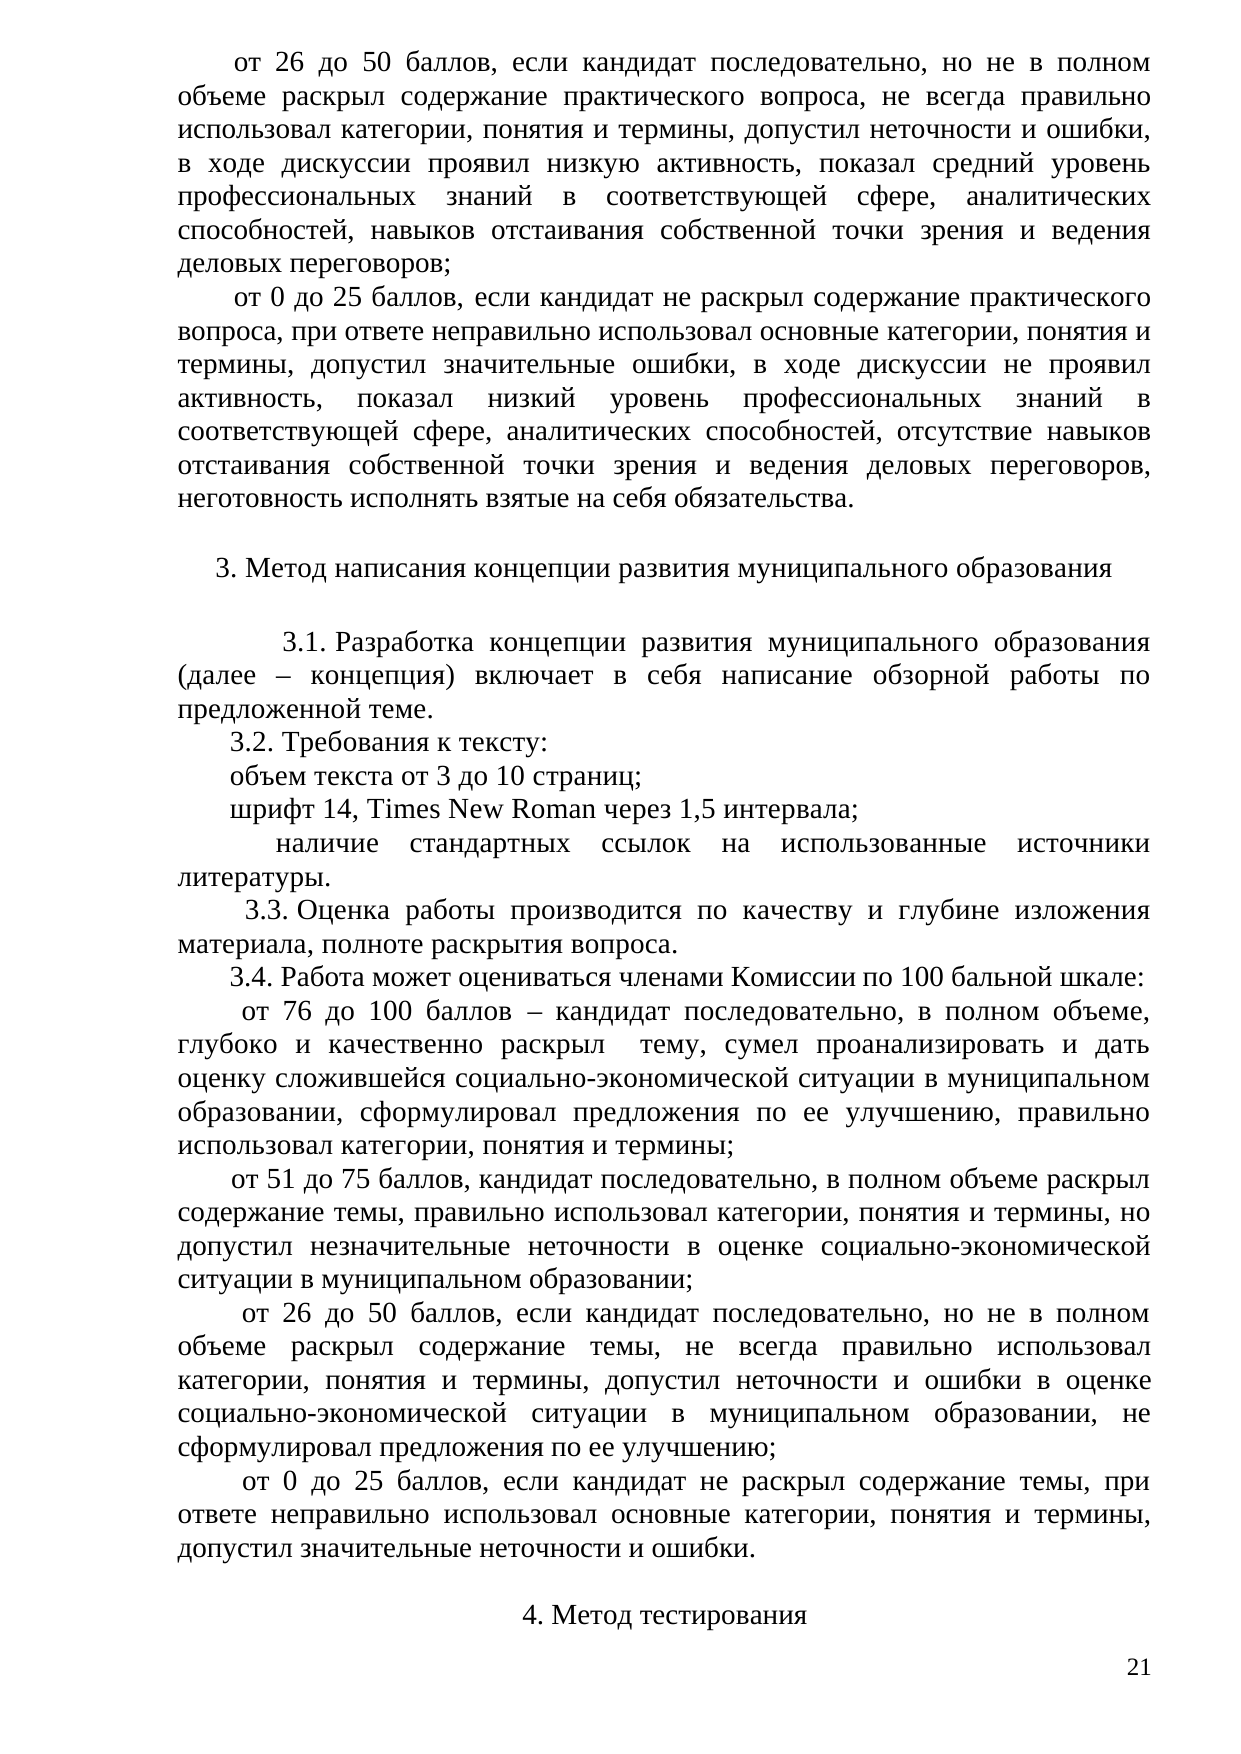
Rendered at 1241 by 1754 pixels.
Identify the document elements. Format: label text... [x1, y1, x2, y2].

text 3. Метод написания концепции развития муниципального образования [177, 551, 1152, 584]
text от 0 до 25 баллов, если кандидат не раскрыл содержание темы, при ответе неправильно использовал основные категории, понятия и термины, допустил значительные неточности и ошибки. [177, 1463, 1152, 1563]
text 3.1. Разработка концепции развития муниципального образования (далее – концепция) включает в себя написание обзорной работы по предложенной теме. [177, 624, 1152, 724]
text шрифт 14, Times New Roman через 1,5 интервала; [177, 792, 1152, 825]
text от 26 до 50 баллов, если кандидат последовательно, но не в полном объеме раскрыл содержание практического вопроса, не всегда правильно использовал категории, понятия и термины, допустил неточности и ошибки, в ходе дискуссии проявил низкую активность, показал средний уровень профессиональных знаний в соответствующей сфере, аналитических способностей, навыков отстаивания собственной точки зрения и ведения деловых переговоров; [177, 44, 1152, 279]
text от 26 до 50 баллов, если кандидат последовательно, но не в полном объеме раскрыл содержание темы, не всегда правильно использовал категории, понятия и термины, допустил неточности и ошибки в оценке социально-экономической ситуации в муниципальном образовании, не сформулировал предложения по ее улучшению; [177, 1295, 1152, 1463]
text от 76 до 100 баллов – кандидат последовательно, в полном объеме, глубоко и качественно раскрыл тему, сумел проанализировать и дать оценку сложившейся социально-экономической ситуации в муниципальном образовании, сформулировал предложения по ее улучшению, правильно использовал категории, понятия и термины; [177, 993, 1152, 1161]
text объем текста от 3 до 10 страниц; [177, 758, 1152, 792]
text 3.4. Работа может оцениваться членами Комиссии по 100 бальной шкале: [177, 959, 1152, 993]
text 3.2. Требования к тексту: [177, 724, 1152, 758]
text от 0 до 25 баллов, если кандидат не раскрыл содержание практического вопроса, при ответе неправильно использовал основные категории, понятия и термины, допустил значительные ошибки, в ходе дискуссии не проявил активность, показал низкий уровень профессиональных знаний в соответствующей сфере, аналитических способностей, отсутствие навыков отстаивания собственной точки зрения и ведения деловых переговоров, неготовность исполнять взятые на себя обязательства. [177, 279, 1152, 514]
text наличие стандартных ссылок на использованные источники литературы. [177, 825, 1152, 892]
text 4. Метод тестирования [177, 1597, 1152, 1630]
text 3.3. Оценка работы производится по качеству и глубине изложения материала, полноте раскрытия вопроса. [177, 892, 1152, 959]
text от 51 до 75 баллов, кандидат последовательно, в полном объеме раскрыл содержание темы, правильно использовал категории, понятия и термины, но допустил незначительные неточности в оценке социально-экономической ситуации в муниципальном образовании; [177, 1161, 1152, 1295]
